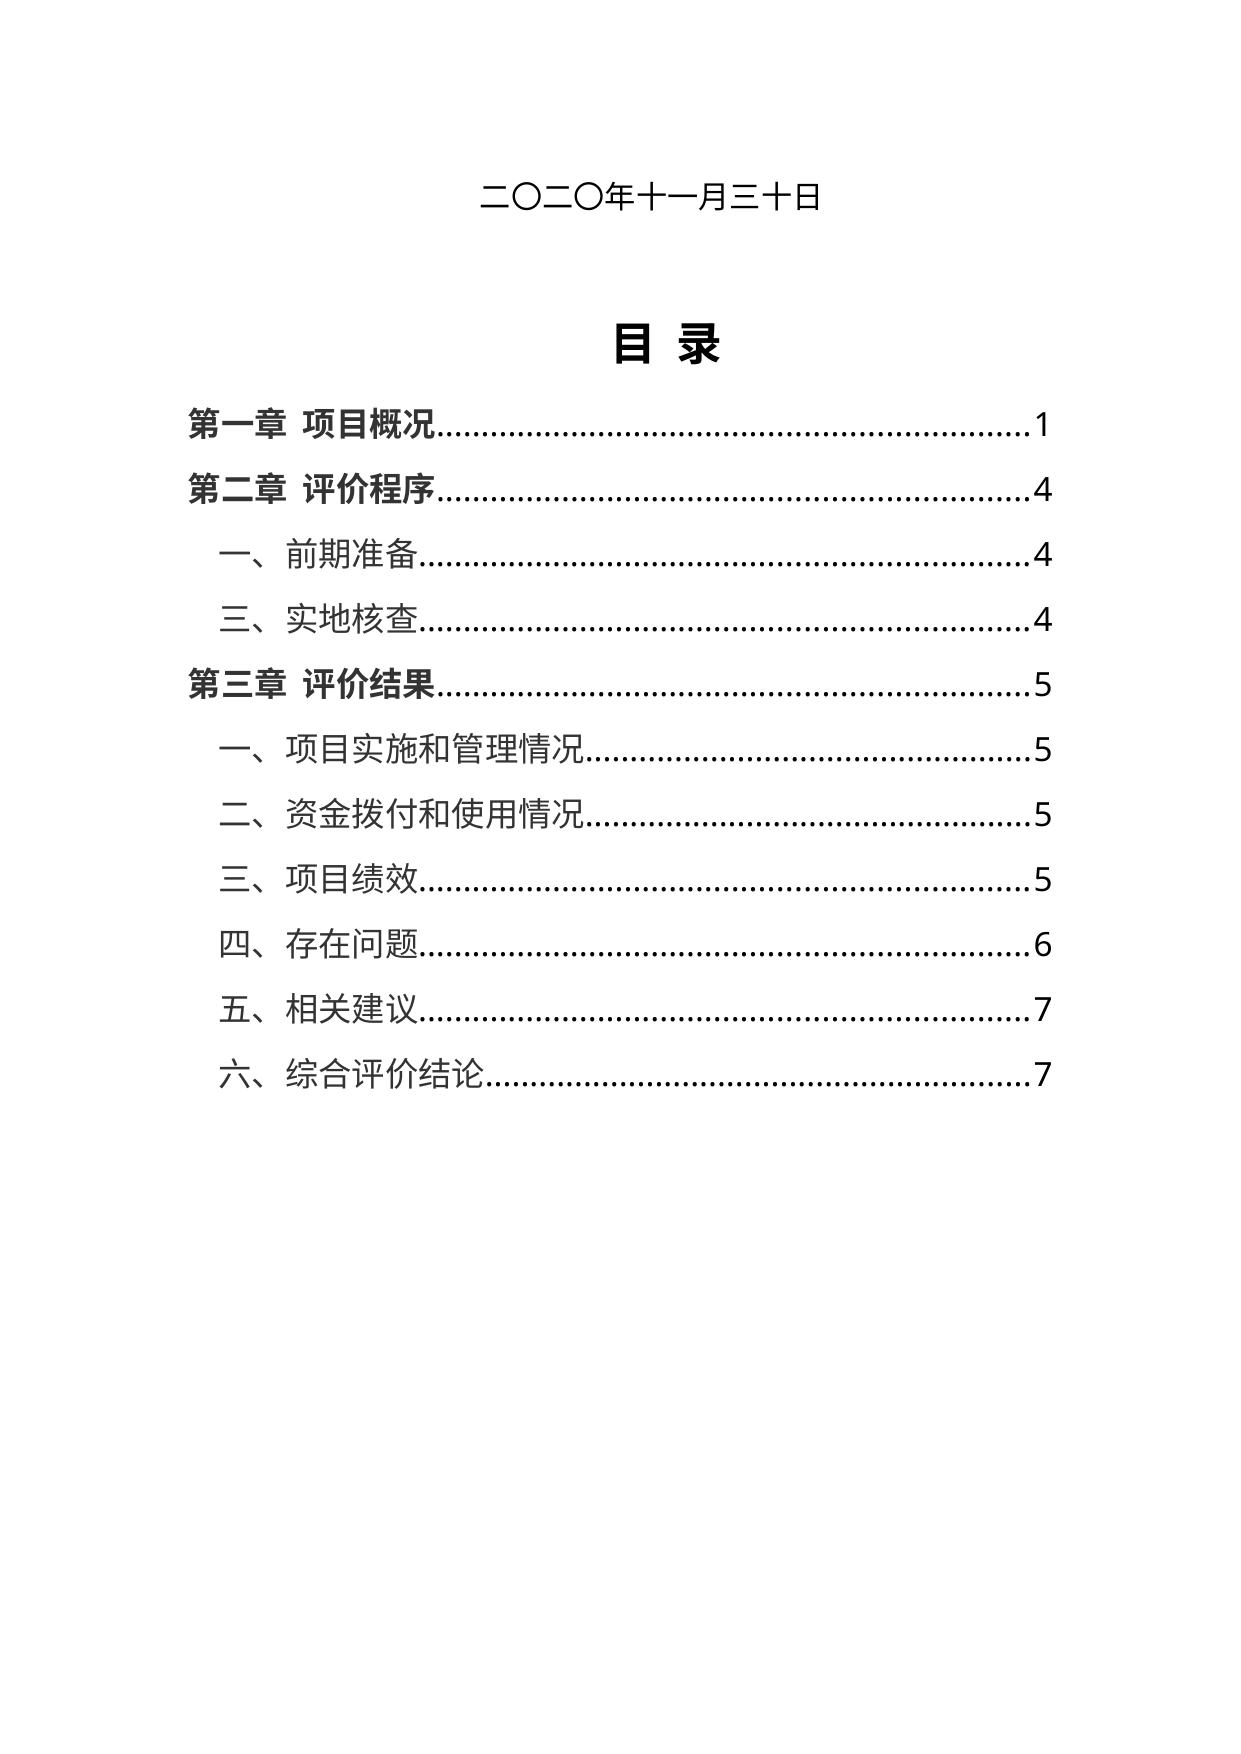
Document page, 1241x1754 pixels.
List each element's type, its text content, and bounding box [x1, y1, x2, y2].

text 一、前期准备 4 [209, 519, 1053, 584]
text 第三章 评价结果 5 [187, 649, 1053, 714]
text 四、存在问题 6 [209, 909, 1053, 974]
text 第一章 项目概况 1 [187, 389, 1053, 454]
text 三、实地核查 4 [209, 584, 1053, 649]
text 第二章 评价程序 4 [187, 454, 1053, 519]
text 目 录 [187, 292, 1053, 389]
text 一、项目实施和管理情况 5 [209, 714, 1053, 779]
text 二〇二〇年十一月三十日 [187, 162, 1053, 227]
text 三、项目绩效 5 [209, 844, 1053, 909]
text 六、综合评价结论 7 [209, 1039, 1053, 1104]
text 二、资金拨付和使用情况 5 [209, 779, 1053, 844]
text 五、相关建议 7 [209, 974, 1053, 1039]
